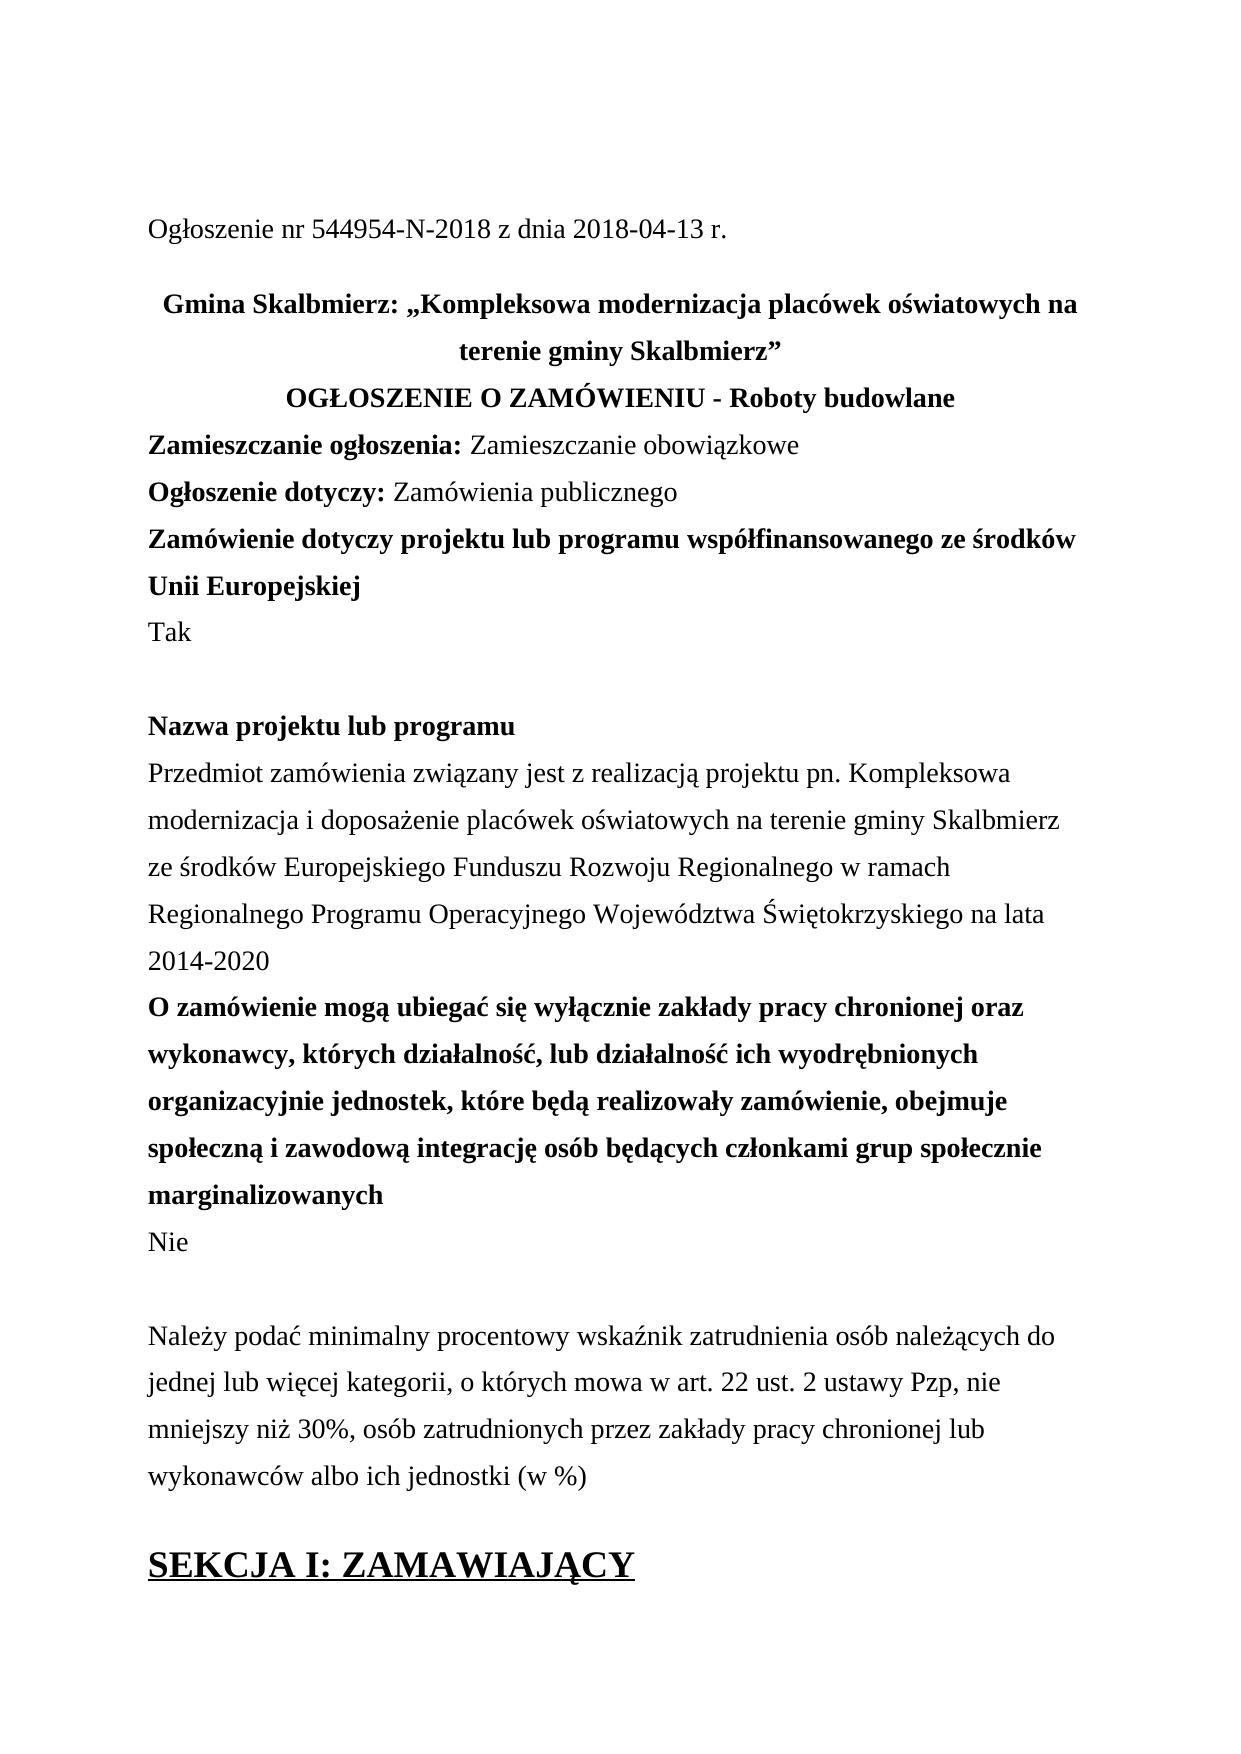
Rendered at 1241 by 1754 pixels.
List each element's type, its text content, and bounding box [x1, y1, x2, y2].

text Gmina Skalbmierz: „Kompleksowa modernizacja placówek oświatowych na terenie gminy Skalbmierz” OGŁOSZENIE O ZAMÓWIENIU - Roboty budowlane [148, 273, 1093, 413]
text Zamieszczanie ogłoszenia: Zamieszczanie obowiązkowe [148, 413, 1093, 460]
text Tak [148, 601, 1093, 648]
text O zamówienie mogą ubiegać się wyłącznie zakłady pracy chronionej oraz wykonawcy, których działalność, lub działalność ich wyodrębnionych organizacyjnie jednostek, które będą realizowały zamówienie, obejmuje społeczną i zawodową integrację osób będących członkami grup społecznie marginalizowanych [148, 976, 1093, 1210]
text Nie [148, 1210, 1093, 1257]
text Ogłoszenie dotyczy: Zamówienia publicznego [148, 460, 1093, 507]
text Należy podać minimalny procentowy wskaźnik zatrudnienia osób należących do jednej lub więcej kategorii, o których mowa w art. 22 ust. 2 ustawy Pzp, nie mniejszy niż 30%, osób zatrudnionych przez zakłady pracy chronionej lub wykonawców albo ich jednostki (w %) [148, 1257, 1093, 1538]
text Nazwa projektu lub programu Przedmiot zamówienia związany jest z realizacją projektu pn. Kompleksowa modernizacja i doposażenie placówek oświatowych na terenie gminy Skalbmierz ze środków Europejskiego Funduszu Rozwoju Regionalnego w ramach Regionalnego Programu Operacyjnego Województwa Świętokrzyskiego na lata 2014-2020 [148, 648, 1093, 976]
text SEKCJA I: ZAMAWIAJĄCY [148, 1538, 1093, 1585]
text Ogłoszenie nr 544954-N-2018 z dnia 2018-04-13 r. [148, 148, 1093, 273]
text Zamówienie dotyczy projektu lub programu współfinansowanego ze środków Unii Europejskiej [148, 507, 1093, 601]
